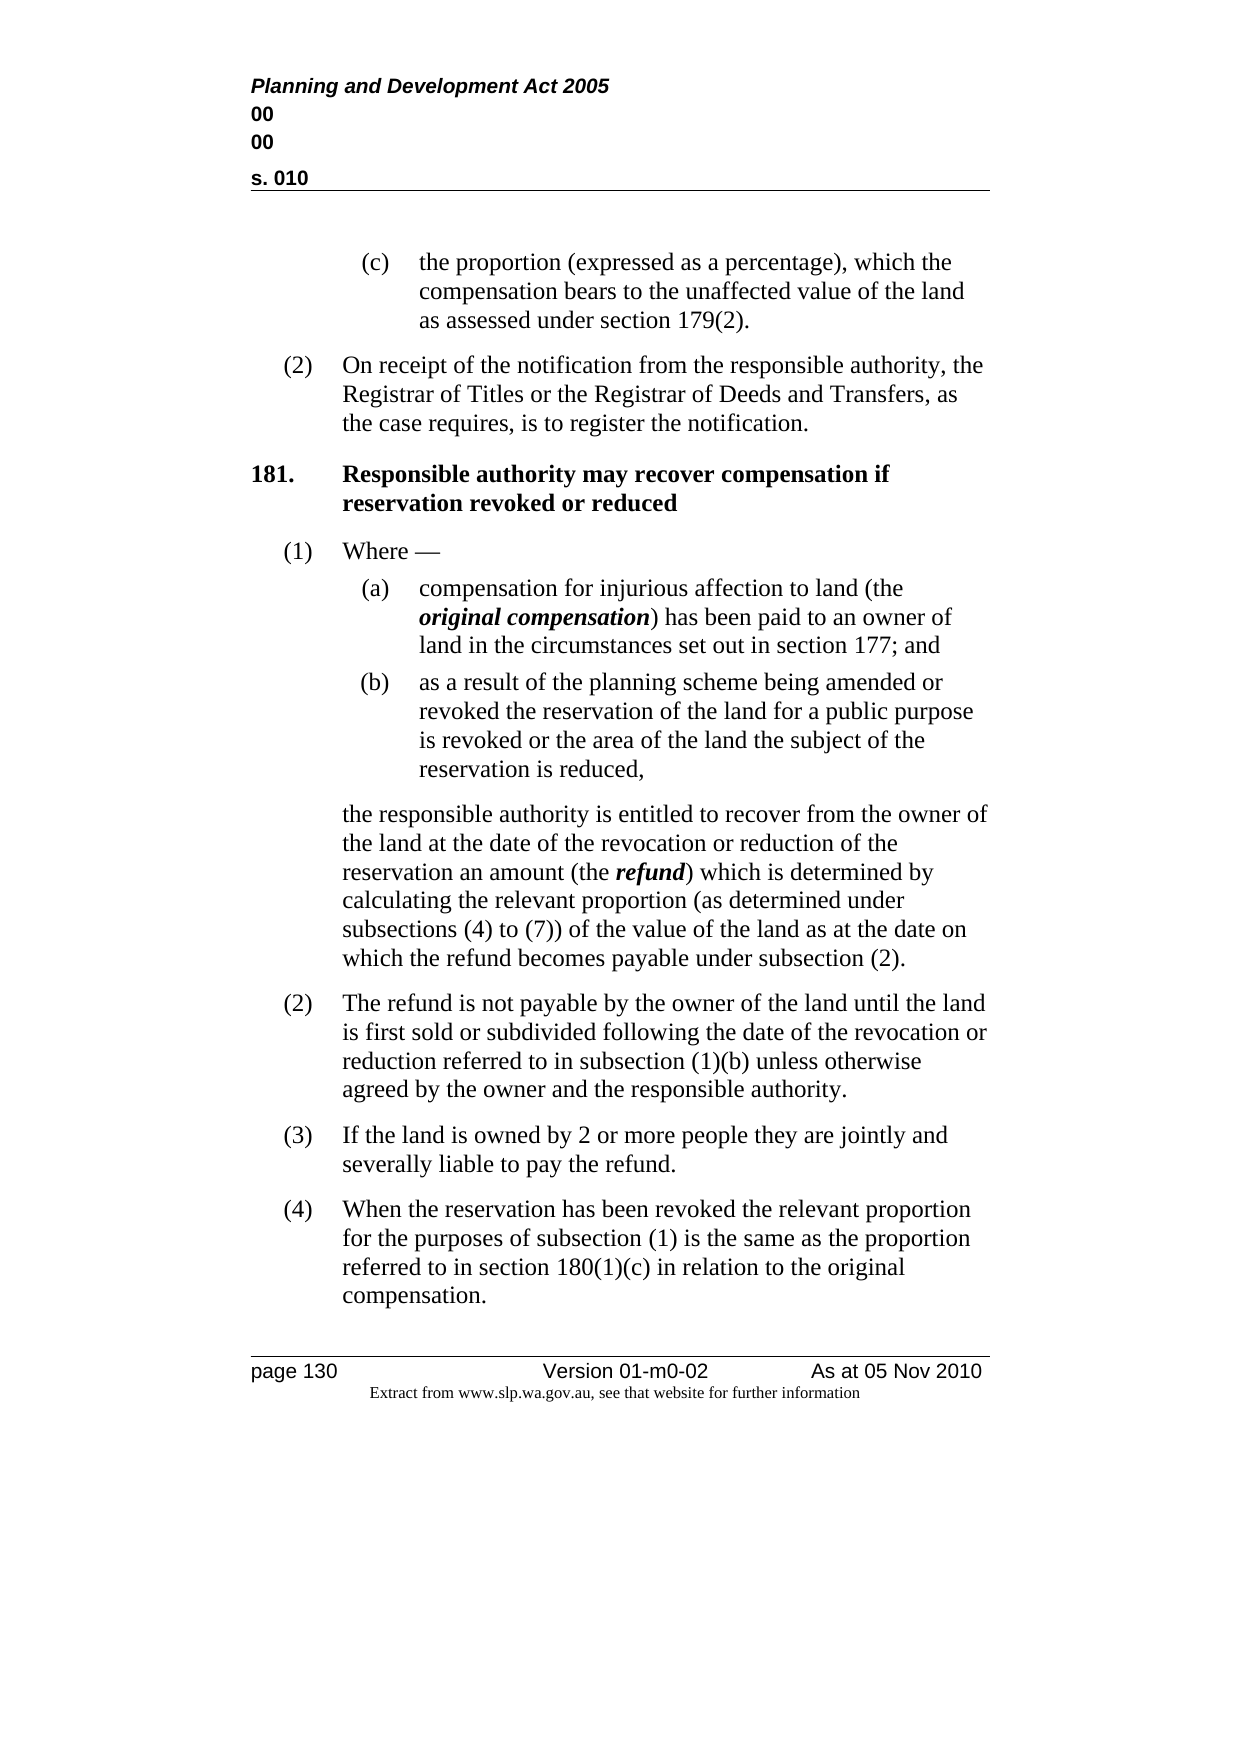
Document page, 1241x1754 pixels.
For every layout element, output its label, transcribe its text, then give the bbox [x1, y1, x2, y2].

text (2) The refund is not payable by the owner of the land until the land is first sold or subdivided following the date of the revocation or reduction referred to in subsection (1)(b) unless otherwise agreed by the owner and the responsible authority. [251, 988, 990, 1103]
text (a) compensation for injurious affection to land (the original compensation) has been paid to an owner of land in the circumstances set out in section 177; and [251, 573, 990, 659]
text (c) the proportion (expressed as a percentage), which the compensation bears to the unaffected value of the land as assessed under section 179(2). [251, 247, 990, 334]
text the responsible authority is entitled to recover from the owner of the land at the date of the revocation or reduction of the reservation an amount (the refund) which is determined by calculating the relevant proportion (as determined under subsections (4) to (7)) of the value of the land as at the date on which the refund becomes payable under subsection (2). [251, 799, 990, 972]
subtitle 181. Responsible authority may recover compensation if reservation revoked or reduced [251, 459, 990, 517]
text (1) Where — [251, 536, 990, 564]
text (3) If the land is owned by 2 or more people they are jointly and severally liable to pay the refund. [251, 1120, 990, 1177]
text (2) On receipt of the notification from the responsible authority, the Registrar of Titles or the Registrar of Deeds and Transfers, as the case requires, is to register the notification. [251, 350, 990, 437]
text (b) as a result of the planning scheme being amended or revoked the reservation of the land for a public purpose is revoked or the area of the land the subject of the reservation is reduced, [251, 667, 990, 782]
text (4) When the reservation has been revoked the relevant proportion for the purposes of subsection (1) is the same as the proportion referred to in section 180(1)(c) in relation to the original compensation. [251, 1194, 990, 1309]
